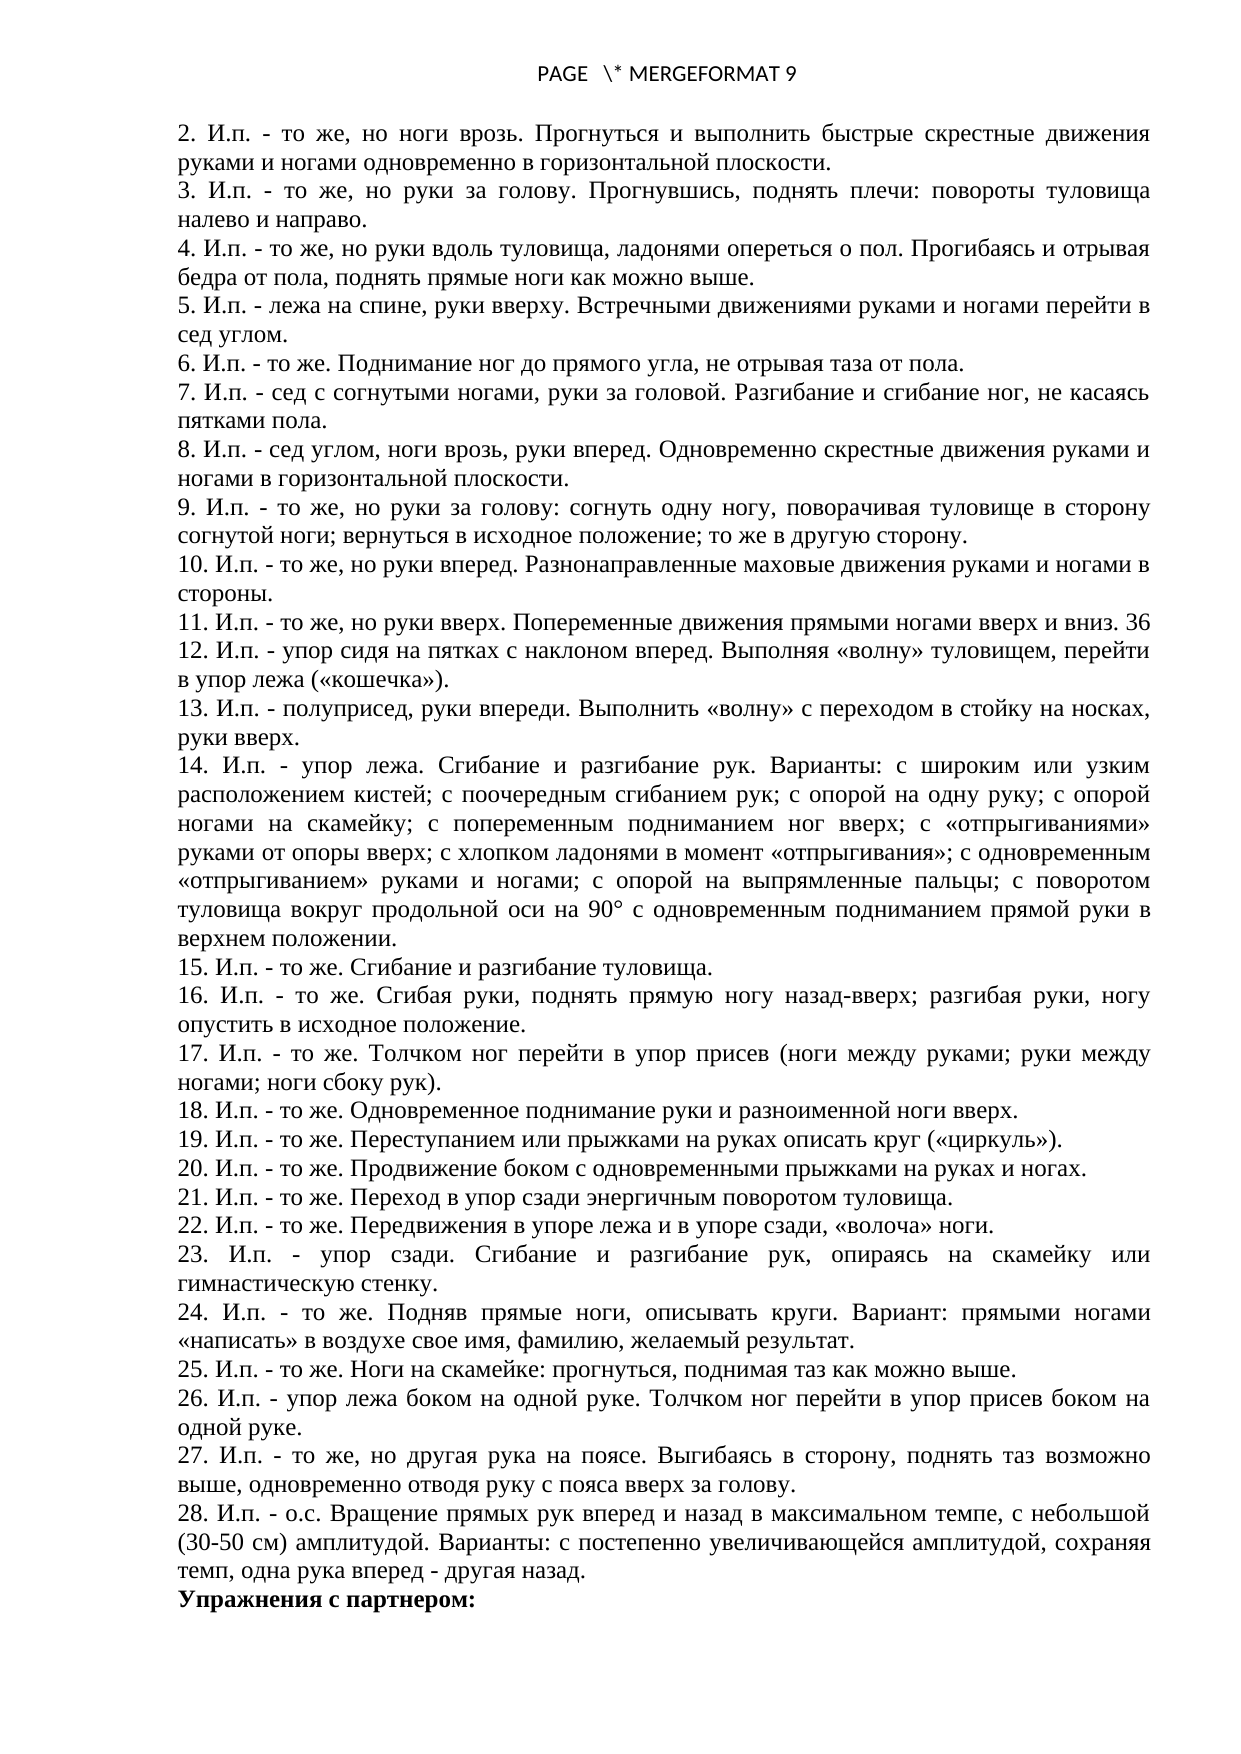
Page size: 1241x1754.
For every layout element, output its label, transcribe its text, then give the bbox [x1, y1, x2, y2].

text 11. И.п. - то же, но руки вверх. Попеременные движения прямыми ногами вверх и вниз. 36 12. И.п. - упор сидя на пятках с наклоном вперед. Выполняя «волну» туловищем, перейти в упор лежа («кошечка»). [177, 607, 1152, 693]
text 23. И.п. - упор сзади. Сгибание и разгибание рук, опираясь на скамейку или гимнастическую стенку. [177, 1239, 1152, 1297]
text 3. И.п. - то же, но руки за голову. Прогнувшись, поднять плечи: повороты туловища налево и направо. [177, 176, 1152, 233]
text 18. И.п. - то же. Одновременное поднимание руки и разноименной ноги вверх. [177, 1096, 1152, 1124]
text 5. И.п. - лежа на спине, руки вверху. Встречными движениями руками и ногами перейти в сед углом. [177, 291, 1152, 348]
text 22. И.п. - то же. Передвижения в упоре лежа и в упоре сзади, «волоча» ноги. [177, 1211, 1152, 1239]
text 14. И.п. - упор лежа. Сгибание и разгибание рук. Варианты: с широким или узким расположением кистей; с поочередным сгибанием рук; с опорой на одну руку; с опорой ногами на скамейку; с попеременным подниманием ног вверх; с «отпрыгиваниями» руками от опоры вверх; с хлопком ладонями в момент «отпрыгивания»; с одновременным «отпрыгиванием» руками и ногами; с опорой на выпрямленные пальцы; с поворотом туловища вокруг продольной оси на 90° с одновременным подниманием прямой руки в верхнем положении. [177, 751, 1152, 952]
text 28. И.п. - о.с. Вращение прямых рук вперед и назад в максимальном темпе, с небольшой (30-50 см) амплитудой. Варианты: с постепенно увеличивающейся амплитудой, сохраняя темп, одна рука вперед - другая назад. [177, 1498, 1152, 1584]
text 20. И.п. - то же. Продвижение боком с одновременными прыжками на руках и ногах. [177, 1153, 1152, 1182]
text 13. И.п. - полуприсед, руки впереди. Выполнить «волну» с переходом в стойку на носках, руки вверх. [177, 693, 1152, 751]
text 26. И.п. - упор лежа боком на одной руке. Толчком ног перейти в упор присев боком на одной руке. [177, 1383, 1152, 1441]
text 8. И.п. - сед углом, ноги врозь, руки вперед. Одновременно скрестные движения руками и ногами в горизонтальной плоскости. [177, 434, 1152, 492]
text 15. И.п. - то же. Сгибание и разгибание туловища. [177, 952, 1152, 981]
text Упражнения с партнером: [177, 1584, 1152, 1613]
text 6. И.п. - то же. Поднимание ног до прямого угла, не отрывая таза от пола. [177, 348, 1152, 377]
text 17. И.п. - то же. Толчком ног перейти в упор присев (ноги между руками; руки между ногами; ноги сбоку рук). [177, 1038, 1152, 1096]
text 2. И.п. - то же, но ноги врозь. Прогнуться и выполнить быстрые скрестные движения руками и ногами одновременно в горизонтальной плоскости. [177, 118, 1152, 176]
text 21. И.п. - то же. Переход в упор сзади энергичным поворотом туловища. [177, 1182, 1152, 1211]
text 16. И.п. - то же. Сгибая руки, поднять прямую ногу назад-вверх; разгибая руки, ногу опустить в исходное положение. [177, 981, 1152, 1038]
text 4. И.п. - то же, но руки вдоль туловища, ладонями опереться о пол. Прогибаясь и отрывая бедра от пола, поднять прямые ноги как можно выше. [177, 233, 1152, 291]
text 27. И.п. - то же, но другая рука на поясе. Выгибаясь в сторону, поднять таз возможно выше, одновременно отводя руку с пояса вверх за голову. [177, 1441, 1152, 1498]
text 25. И.п. - то же. Ноги на скамейке: прогнуться, поднимая таз как можно выше. [177, 1354, 1152, 1383]
text 7. И.п. - сед с согнутыми ногами, руки за головой. Разгибание и сгибание ног, не касаясь пятками пола. [177, 377, 1152, 434]
text 10. И.п. - то же, но руки вперед. Разнонаправленные маховые движения руками и ногами в стороны. [177, 549, 1152, 607]
text 9. И.п. - то же, но руки за голову: согнуть одну ногу, поворачивая туловище в сторону согнутой ноги; вернуться в исходное положение; то же в другую сторону. [177, 492, 1152, 549]
text 19. И.п. - то же. Переступанием или прыжками на руках описать круг («циркуль»). [177, 1124, 1152, 1153]
text 24. И.п. - то же. Подняв прямые ноги, описывать круги. Вариант: прямыми ногами «написать» в воздухе свое имя, фамилию, желаемый результат. [177, 1297, 1152, 1354]
